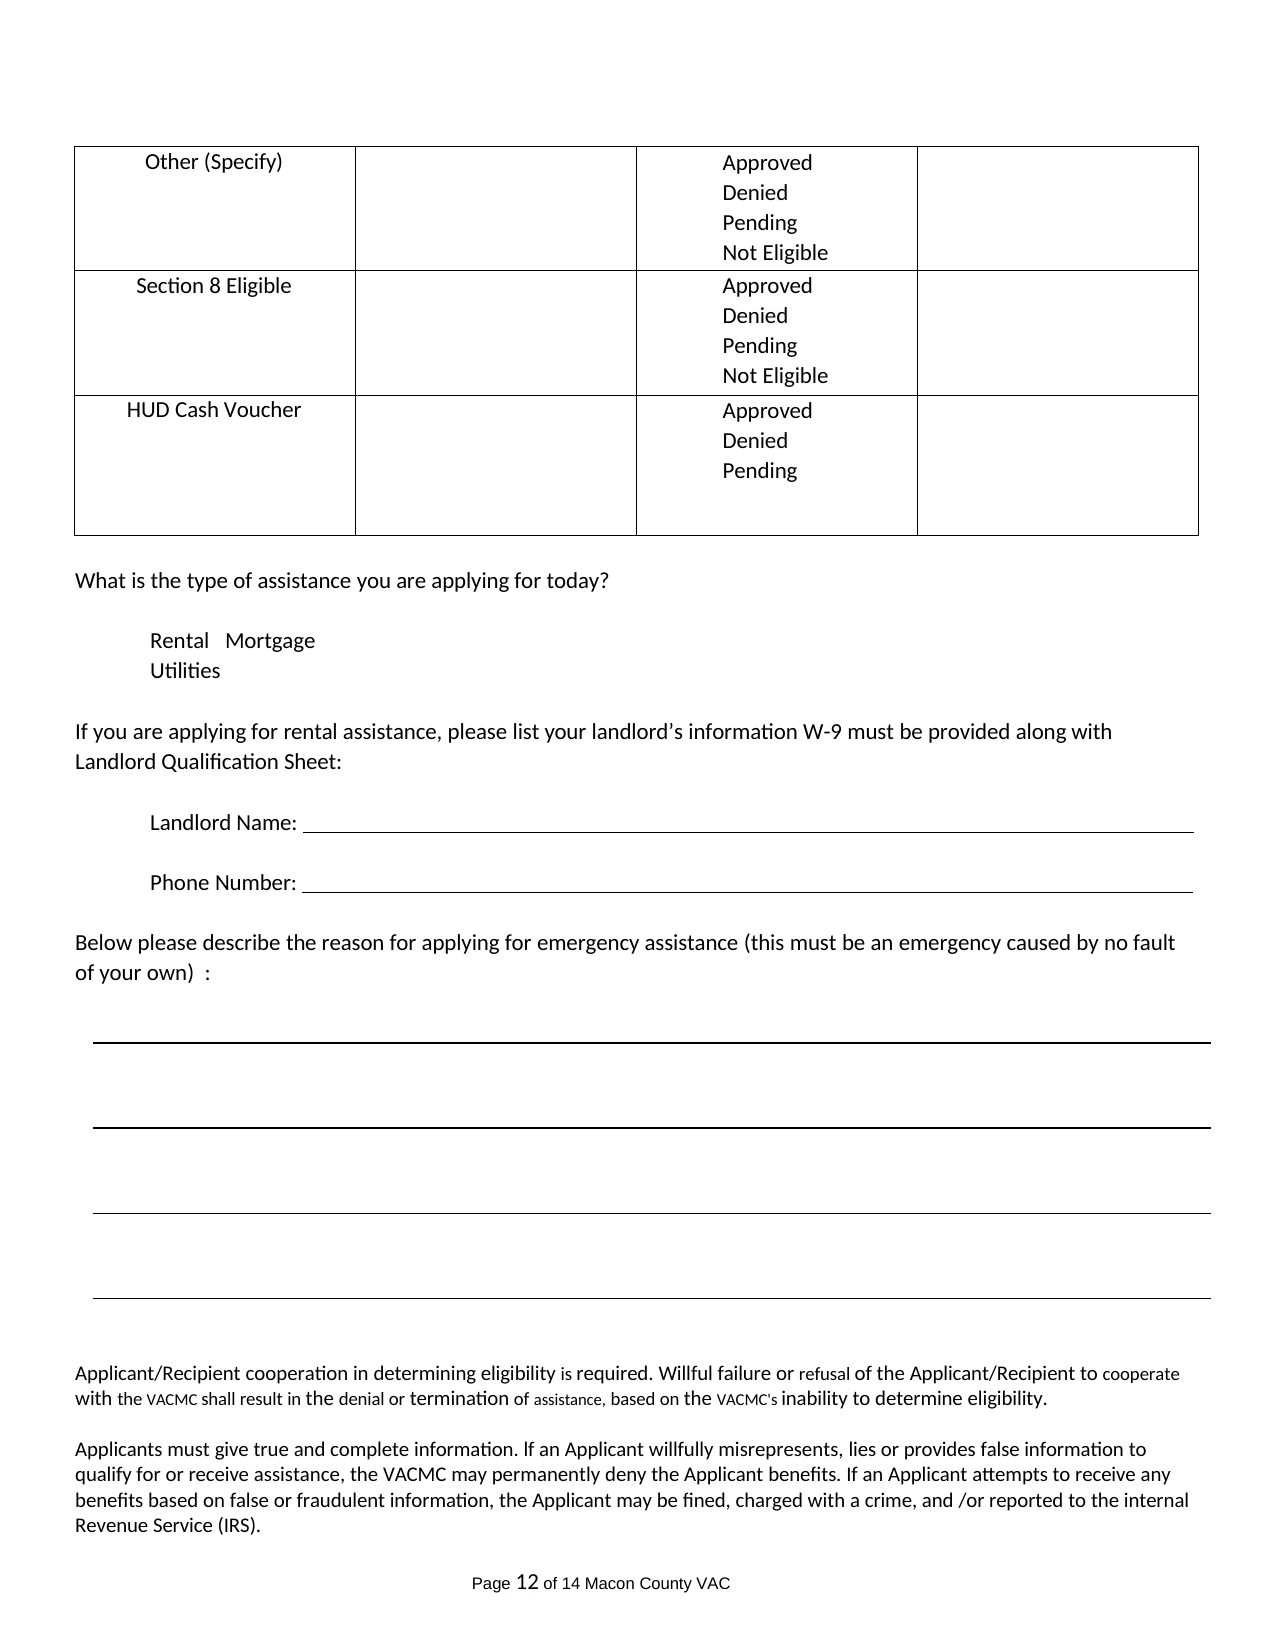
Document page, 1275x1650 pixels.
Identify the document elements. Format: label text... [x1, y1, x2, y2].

table_cell Approved Denied Pending Not Eligible [637, 271, 917, 394]
table_cell HUD Cash Voucher [75, 396, 355, 535]
table_cell [356, 396, 636, 535]
text Applicant/Recipient cooperation in determining eligibility is required. Willful failure or refusal of the Applicant/Recipient to cooperate [75, 1360, 1210, 1385]
text What is the type of assistance you are applying for today? [75, 566, 1210, 594]
table_header Approved Denied Pending Not Eligible [637, 147, 917, 270]
table_cell [918, 396, 1198, 535]
text If you are applying for rental assistance, please list your landlord’s information W-9 must be provided along with Landlord Qualification Sheet: [75, 717, 1188, 775]
list Rental Mortgage [112, 626, 1210, 654]
table_header Other (Specify) [75, 147, 355, 270]
table_cell [918, 271, 1198, 394]
text Phone Number: [150, 868, 1210, 896]
list Utilities [112, 657, 1210, 684]
table_header [356, 147, 636, 270]
text Landlord Name: [150, 808, 1210, 836]
text Applicants must give true and complete information. lf an Applicant willfully misrepresents, lies or provides false information to qualify for or receive assistance, the VACMC may permanently deny the Applicant benefits. If an Applicant attempts to receive any benefits based on false or fraudulent information, the Applicant may be fined, charged with a crime, and /or reported to the internal Revenue Service (IRS). [75, 1436, 1191, 1538]
table_cell Approved Denied Pending [637, 396, 917, 535]
table_header [918, 147, 1198, 270]
table_cell [356, 271, 636, 394]
text with the VACMC shall result in the denial or termination of assistance, based on the VACMC's inability to determine eligibility. [75, 1385, 1210, 1410]
text Below please describe the reason for applying for emergency assistance (this must be an emergency caused by no fault of your own) : [75, 928, 1189, 986]
table_cell Section 8 Eligible [75, 271, 355, 394]
